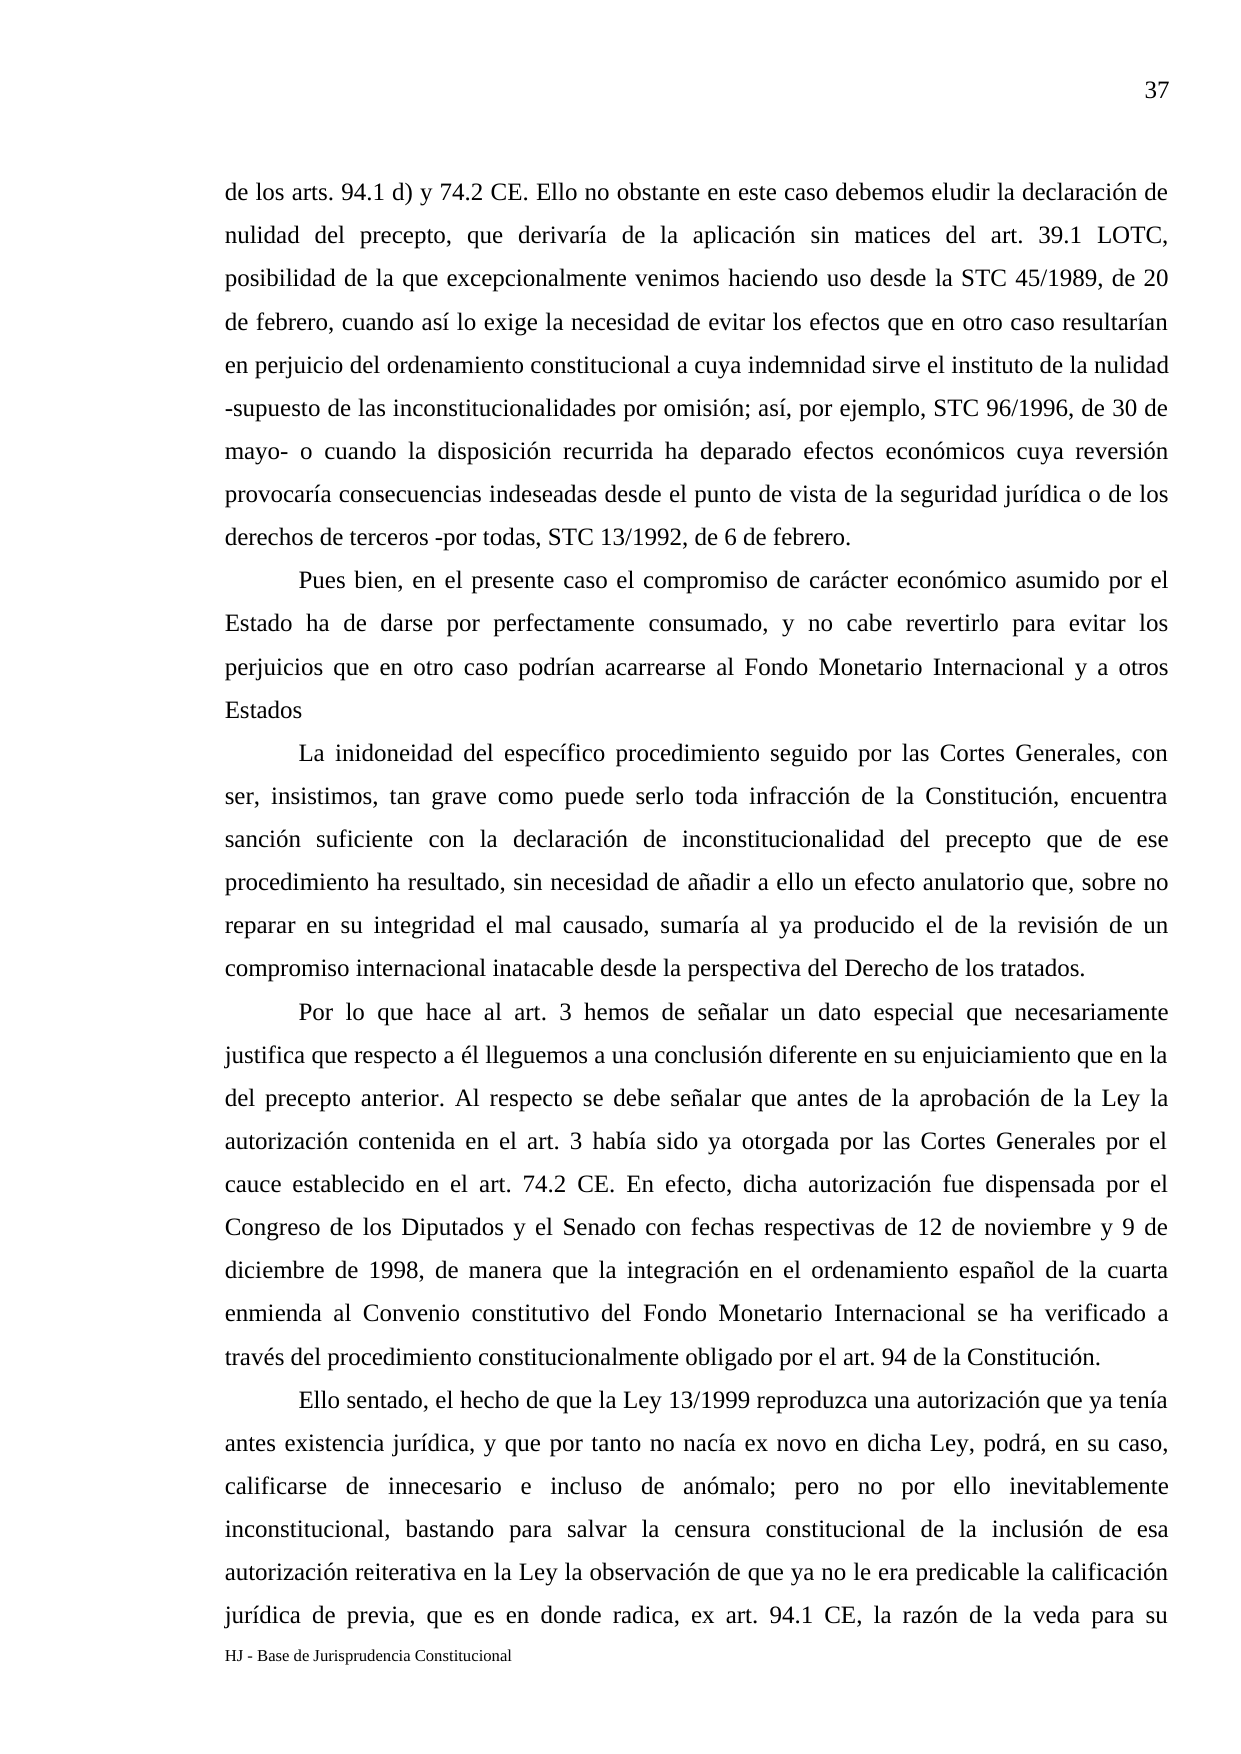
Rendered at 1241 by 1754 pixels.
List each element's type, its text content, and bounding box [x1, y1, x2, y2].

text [224, 177, 1169, 551]
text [224, 1385, 1169, 1629]
text Pues bien, en el presente caso el compromiso de carácter económico asumido por el Estado ha de darse por perfectamente consumado, y no cabe revertirlo para evitar los perjuicios que en otro caso podrían acarrearse al Fondo Monetario Internacional y a otros Estados [224, 565, 1169, 723]
text Por lo que hace al art. 3 hemos de señalar un dato especial que necesariamente justifica que respecto a él lleguemos a una conclusión diferente en su enjuiciamiento que en la del precepto anterior. Al respecto se debe señalar que antes de la aprobación de la Ley la autorización contenida en el art. 3 había sido ya otorgada por las Cortes Generales por el cauce establecido en el art. 74.2 CE. En efecto, dicha autorización fue dispensada por el Congreso de los Diputados y el Senado con fechas respectivas de 12 de noviembre y 9 de diciembre de 1998, de manera que la integración en el ordenamiento español de la cuarta enmienda al Convenio constitutivo del Fondo Monetario Internacional se ha verificado a través del procedimiento constitucionalmente obligado por el art. 94 de la Constitución. [224, 997, 1169, 1370]
text La inidoneidad del específico procedimiento seguido por las Cortes Generales, con ser, insistimos, tan grave como puede serlo toda infracción de la Constitución, encuentra sanción suficiente con la declaración de inconstitucionalidad del precepto que de ese procedimiento ha resultado, sin necesidad de añadir a ello un efecto anulatorio que, sobre no reparar en su integridad el mal causado, sumaría al ya producido el de la revisión de un compromiso internacional inatacable desde la perspectiva del Derecho de los tratados. [224, 738, 1169, 982]
